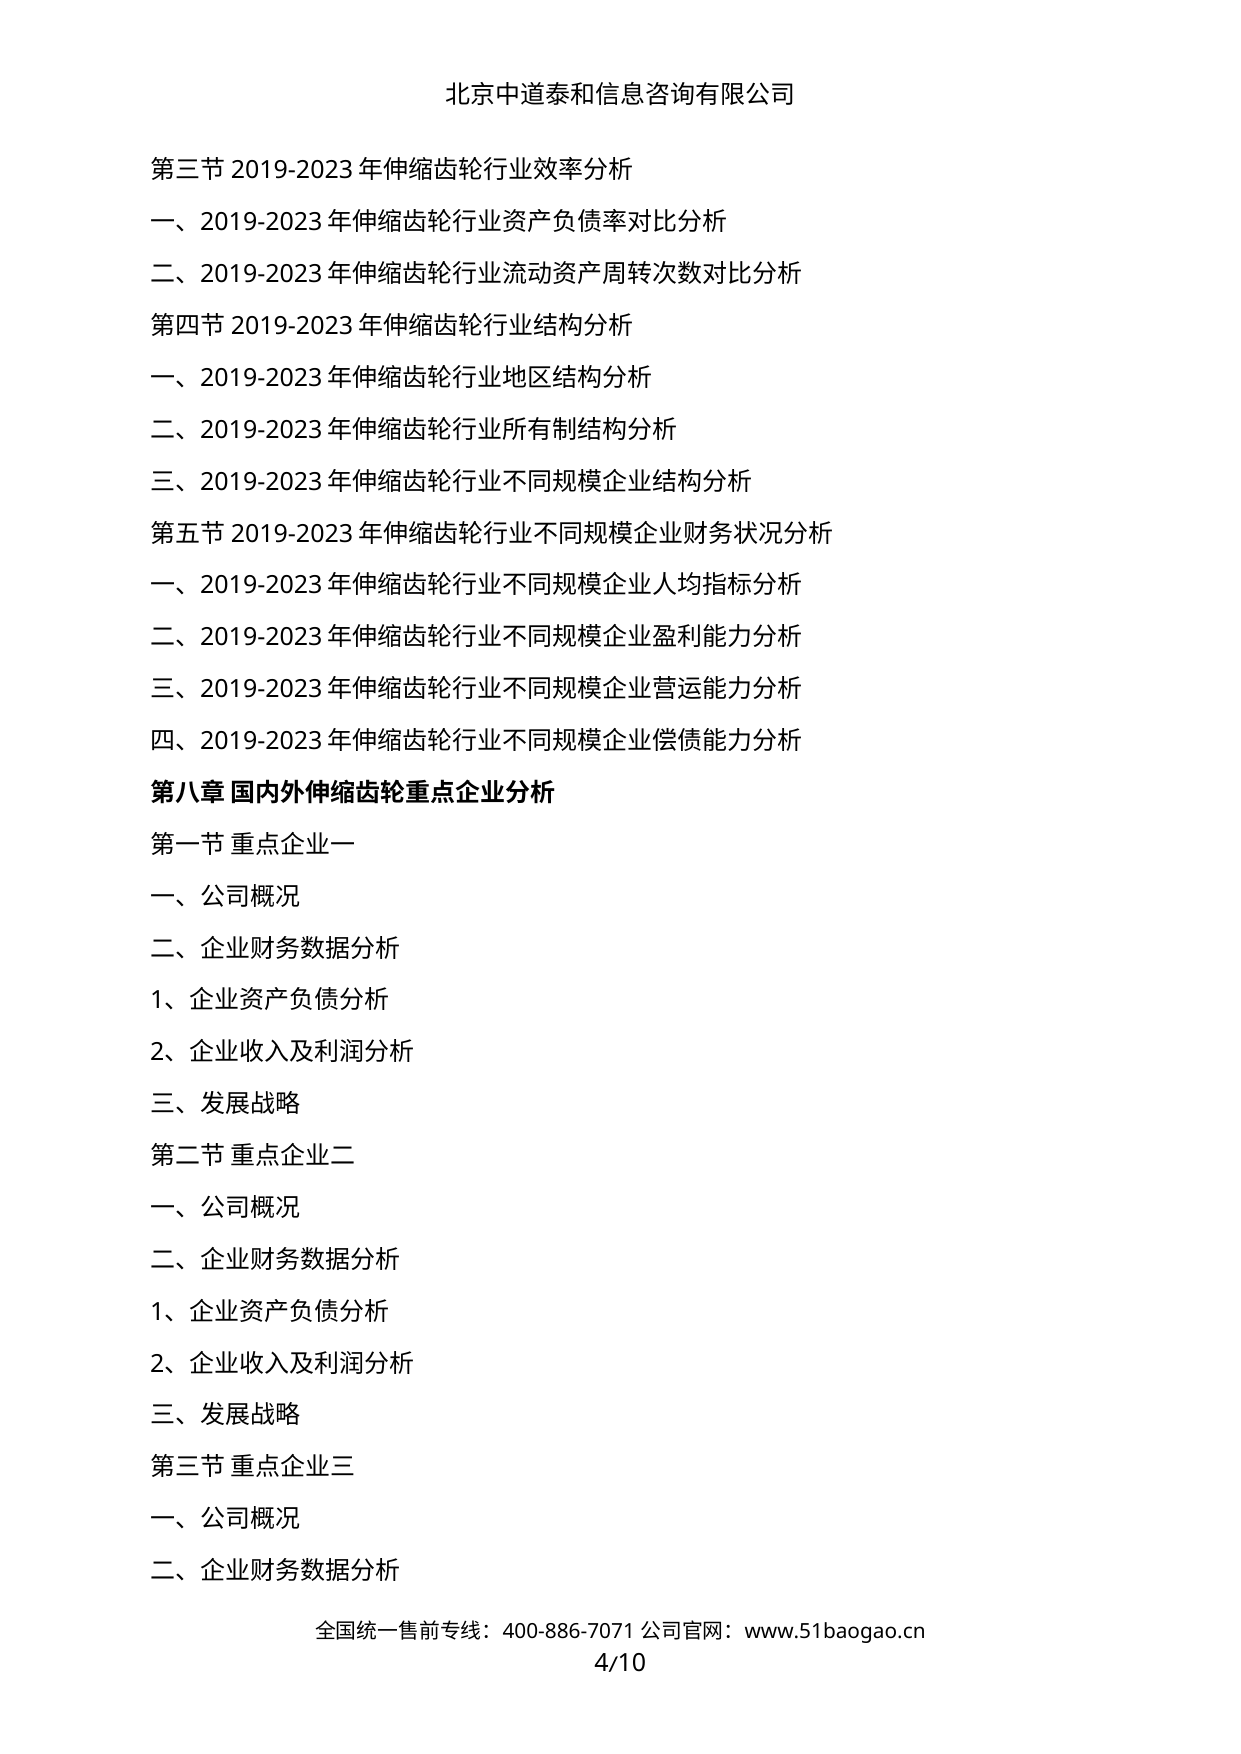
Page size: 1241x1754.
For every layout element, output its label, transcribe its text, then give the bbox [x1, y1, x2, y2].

text 一、公司概况 [150, 1499, 1090, 1535]
text 第三节 2019-2023年伸缩齿轮行业效率分析 [150, 150, 1090, 186]
text 2、企业收入及利润分析 [150, 1343, 1090, 1379]
text 2、企业收入及利润分析 [150, 1032, 1090, 1068]
text 1、企业资产负债分析 [150, 980, 1090, 1016]
text 1、企业资产负债分析 [150, 1291, 1090, 1327]
text 二、2019-2023年伸缩齿轮行业不同规模企业盈利能力分析 [150, 617, 1090, 653]
text 三、2019-2023年伸缩齿轮行业不同规模企业结构分析 [150, 461, 1090, 497]
text 三、发展战略 [150, 1084, 1090, 1120]
text 第二节 重点企业二 [150, 1136, 1090, 1172]
text 二、2019-2023年伸缩齿轮行业所有制结构分析 [150, 409, 1090, 446]
text 二、2019-2023年伸缩齿轮行业流动资产周转次数对比分析 [150, 254, 1090, 290]
text 一、2019-2023年伸缩齿轮行业不同规模企业人均指标分析 [150, 565, 1090, 601]
text 第五节 2019-2023年伸缩齿轮行业不同规模企业财务状况分析 [150, 513, 1090, 549]
text 一、公司概况 [150, 876, 1090, 912]
text 第四节 2019-2023年伸缩齿轮行业结构分析 [150, 306, 1090, 342]
text 第八章 国内外伸缩齿轮重点企业分析 [150, 772, 1090, 809]
text 二、企业财务数据分析 [150, 928, 1090, 964]
text 第一节 重点企业一 [150, 824, 1090, 861]
text 第三节 重点企业三 [150, 1447, 1090, 1483]
text 一、2019-2023年伸缩齿轮行业资产负债率对比分析 [150, 202, 1090, 238]
text 二、企业财务数据分析 [150, 1239, 1090, 1276]
text 三、2019-2023年伸缩齿轮行业不同规模企业营运能力分析 [150, 669, 1090, 705]
text 二、企业财务数据分析 [150, 1551, 1090, 1587]
text 四、2019-2023年伸缩齿轮行业不同规模企业偿债能力分析 [150, 721, 1090, 757]
text 一、2019-2023年伸缩齿轮行业地区结构分析 [150, 357, 1090, 394]
text 三、发展战略 [150, 1395, 1090, 1431]
text 一、公司概况 [150, 1187, 1090, 1224]
